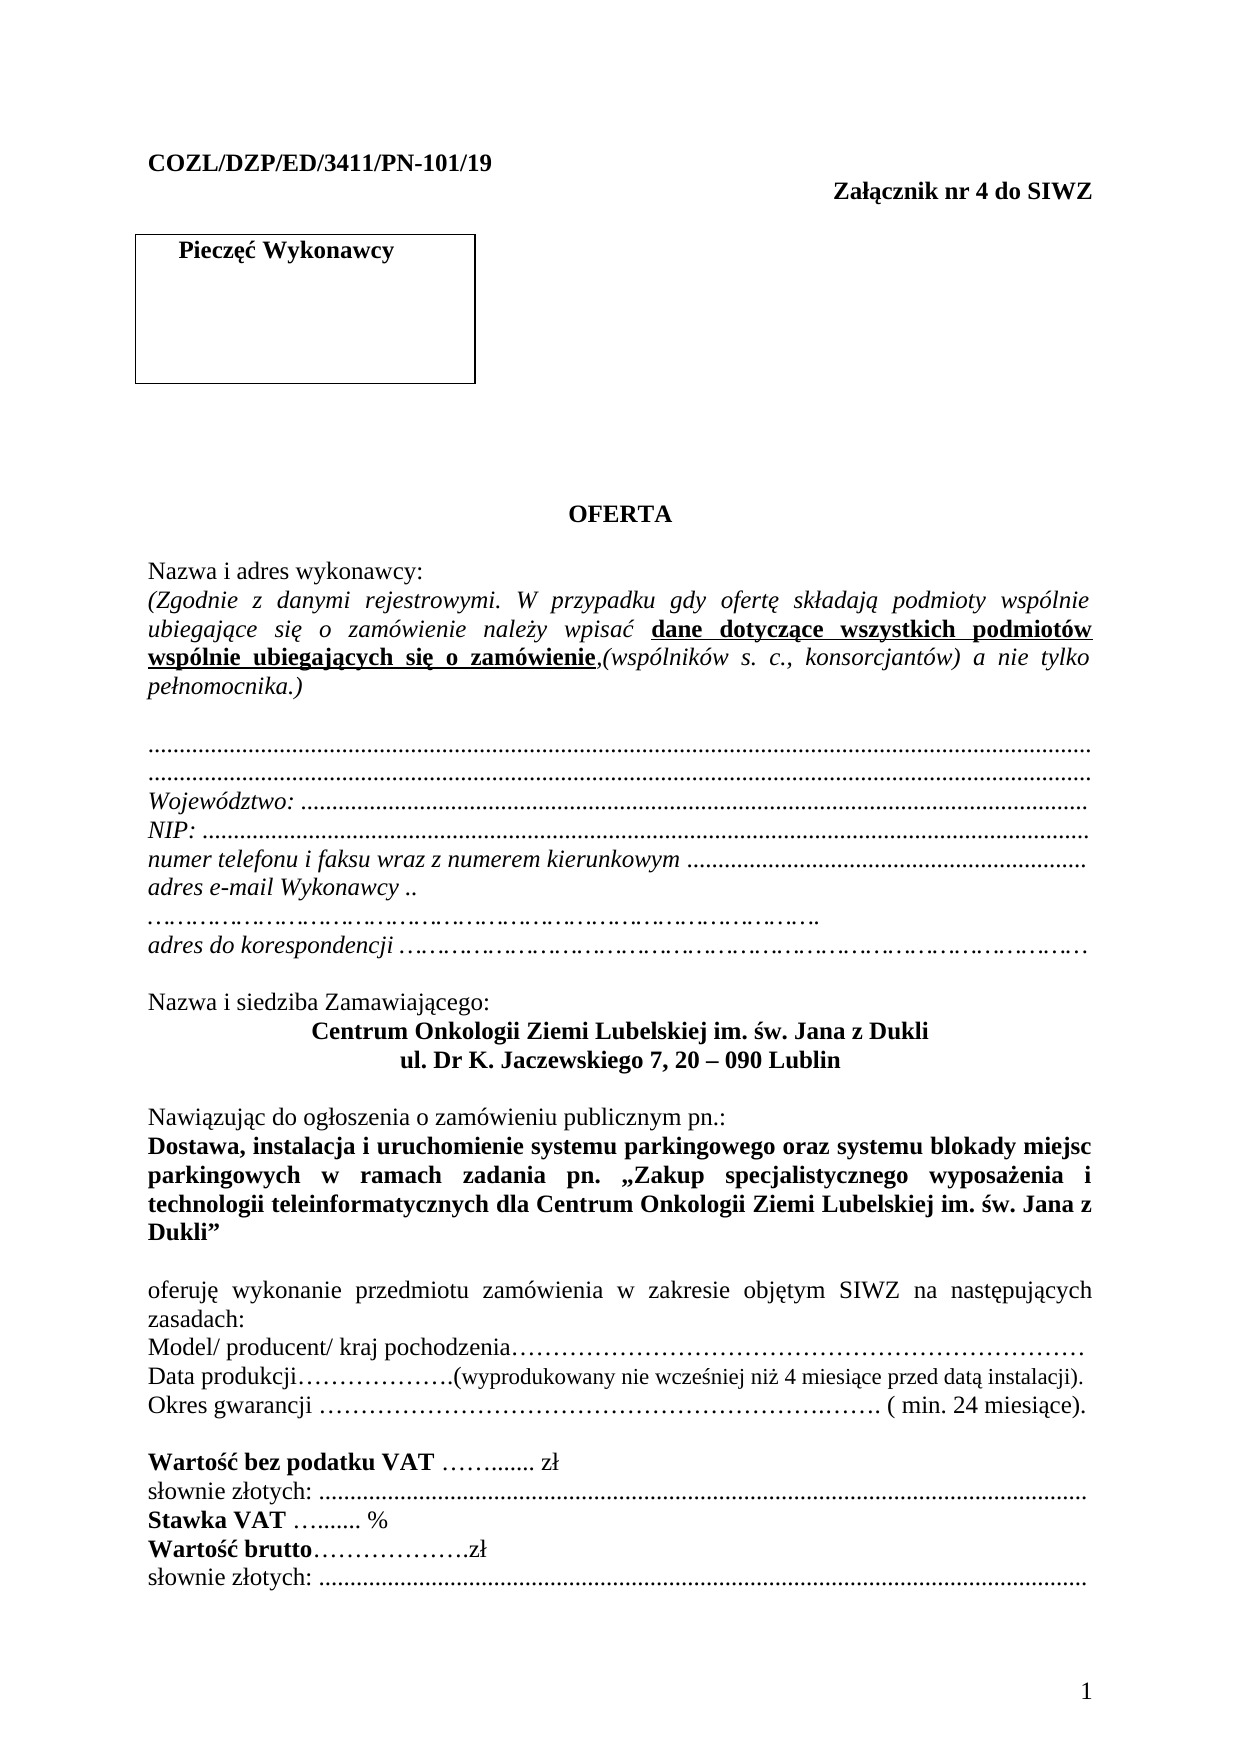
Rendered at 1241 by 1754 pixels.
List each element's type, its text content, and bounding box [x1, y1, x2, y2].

text .............................................................................................................................................................................................................................................................................................................. [148, 729, 1093, 786]
text Wartość bez podatku VAT ……....... zł [148, 1447, 1093, 1476]
text OFERTA [148, 499, 1093, 527]
text ul. Dr K. Jaczewskiego 7, 20 – 090 Lublin [148, 1045, 1093, 1074]
text słownie złotych: ........................................................................................................................... [148, 1476, 1093, 1505]
text Nawiązując do ogłoszenia o zamówieniu publicznym pn.: [148, 1102, 1093, 1131]
text Nazwa i adres wykonawcy: [148, 556, 1093, 585]
text Dostawa, instalacja i uruchomienie systemu parkingowego oraz systemu blokady miejsc parkingowych w ramach zadania pn. „Zakup specjalistycznego wyposażenia i technologii teleinformatycznych dla Centrum Onkologii Ziemi Lubelskiej im. św. Jana z Dukli” [148, 1131, 1093, 1246]
text Załącznik nr 4 do SIWZ [148, 176, 1093, 205]
text Data produkcji……………….(wyprodukowany nie wcześniej niż 4 miesiące przed datą instalacji). [148, 1361, 1093, 1390]
text (Zgodnie z danymi rejestrowymi. W przypadku gdy ofertę składają podmioty wspólnie ubiegające się o zamówienie należy wpisać dane dotyczące wszystkich podmiotów wspólnie ubiegających się o zamówienie,(wspólników s. c., konsorcjantów) a nie tylko pełnomocnika.) [148, 585, 1093, 700]
text Nazwa i siedziba Zamawiającego: [148, 987, 1093, 1016]
table_header Pieczęć Wykonawcy [136, 235, 474, 383]
text Stawka VAT …....... % [148, 1505, 1093, 1534]
text Okres gwarancji …………………………………………………….……. ( min. 24 miesiące). [148, 1390, 1093, 1419]
text NIP: .............................................................................................................................................. [148, 815, 1093, 844]
text COZL/DZP/ED/3411/PN-101/19 [148, 148, 1093, 176]
text Centrum Onkologii Ziemi Lubelskiej im. św. Jana z Dukli [148, 1016, 1093, 1045]
text Wartość brutto……………….zł [148, 1534, 1093, 1562]
text Województwo: .............................................................................................................................. [148, 786, 1093, 815]
text oferuję wykonanie przedmiotu zamówienia w zakresie objętym SIWZ na następujących zasadach: [148, 1275, 1093, 1332]
text numer telefonu i faksu wraz z numerem kierunkowym ................................................................ [148, 844, 1093, 872]
text Model/ producent/ kraj pochodzenia…………………………………………………………… [148, 1332, 1093, 1361]
text adres e-mail Wykonawcy ..………………………………………………………………………………. [148, 872, 1093, 930]
text adres do korespondencji ………………………………………………………………………………… [148, 930, 1093, 959]
text słownie złotych: ........................................................................................................................... [148, 1562, 1093, 1591]
